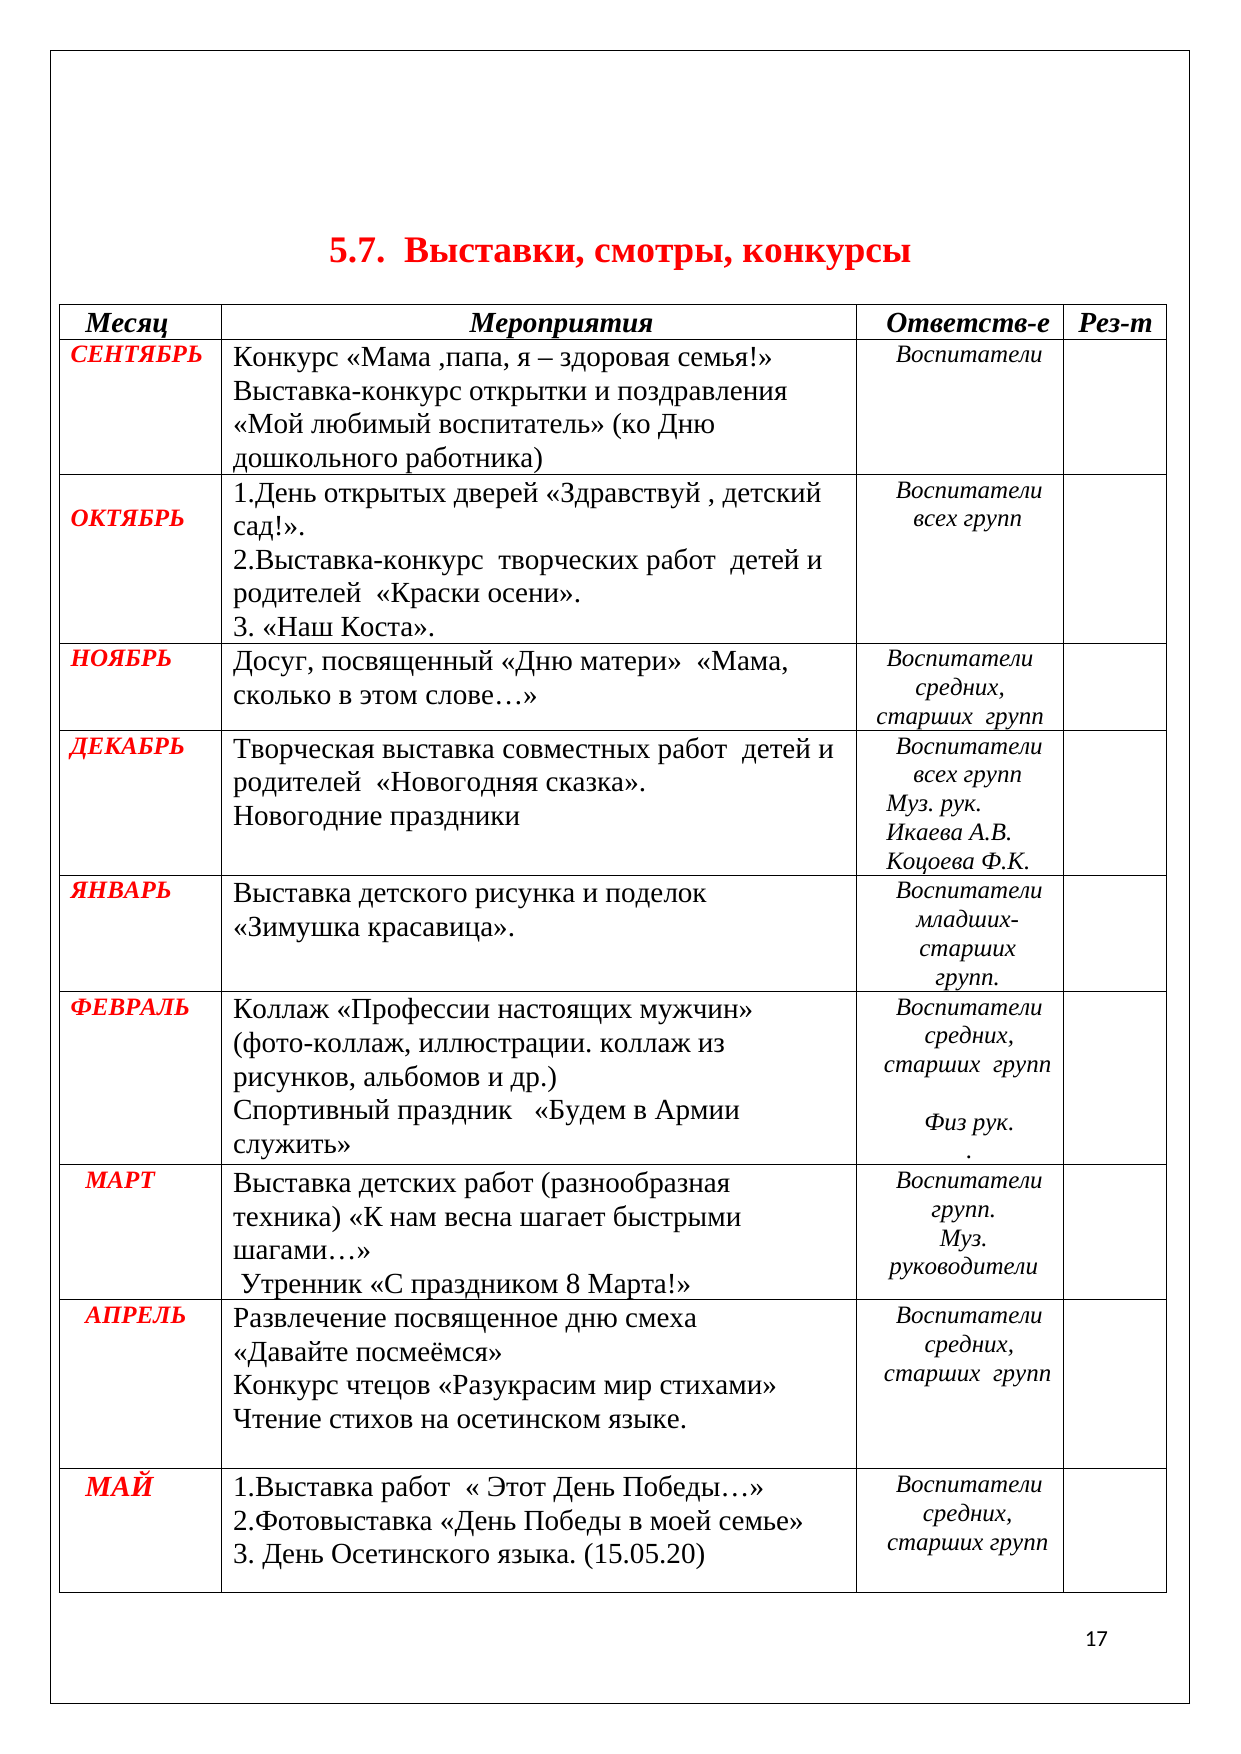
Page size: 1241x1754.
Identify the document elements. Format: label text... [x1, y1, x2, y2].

table_cell Воспитатели групп. Муз. руководители [857, 1165, 1063, 1299]
table_cell НОЯБРЬ [60, 644, 221, 730]
table_cell СЕНТЯБРЬ [60, 340, 221, 474]
table_cell [1064, 876, 1166, 991]
table_cell ФЕВРАЛЬ [60, 992, 221, 1164]
table_cell [1064, 475, 1166, 642]
table_header Месяц [60, 305, 221, 338]
table_cell МАРТ [60, 1165, 221, 1299]
table_cell ОКТЯБРЬ [60, 475, 221, 642]
table_cell Конкурс «Мама ,папа, я – здоровая семья!» Выставка-конкурс открытки и поздравления «Мой любимый воспитатель» (ко Дню дошкольного работника) [222, 340, 856, 474]
table_cell Досуг, посвященный «Дню матери» «Мама, сколько в этом слове…» [222, 644, 856, 730]
table_cell ЯНВАРЬ [60, 876, 221, 991]
table_cell Воспитатели младших- старших групп. [857, 876, 1063, 991]
table_cell АПРЕЛЬ [60, 1300, 221, 1468]
table_cell Развлечение посвященное дню смеха «Давайте посмеёмся» Конкурс чтецов «Разукрасим мир стихами» Чтение стихов на осетинском языке. [222, 1300, 856, 1468]
table_cell Воспитатели средних, старших групп [857, 644, 1063, 730]
table_cell Творческая выставка совместных работ детей и родителей «Новогодняя сказка». Новогодние праздники [222, 731, 856, 874]
table_cell [1064, 1469, 1166, 1592]
table_cell 1.Выставка работ « Этот День Победы…» 2.Фотовыставка «День Победы в моей семье» 3. День Осетинского языка. (15.05.20) [222, 1469, 856, 1592]
table_cell [1064, 731, 1166, 874]
table_cell Выставка детских работ (разнообразная техника) «К нам весна шагает быстрыми шагами…» Утренник «С праздником 8 Марта!» [222, 1165, 856, 1299]
table_header Мероприятия [222, 305, 856, 338]
table_cell Воспитатели средних, старших групп Физ рук. . [857, 992, 1063, 1164]
table_cell Воспитатели всех групп [857, 475, 1063, 642]
text 5.7. Выставки, смотры, конкурсы [103, 227, 1108, 270]
table_cell Коллаж «Профессии настоящих мужчин» (фото-коллаж, иллюстрации. коллаж из рисунков, альбомов и др.) Спортивный праздник «Будем в Армии служить» [222, 992, 856, 1164]
table_header Ответств-е [857, 305, 1063, 338]
table_cell [1064, 340, 1166, 474]
table_cell [1064, 644, 1166, 730]
table_cell Воспитатели средних, старших групп [857, 1300, 1063, 1468]
table_cell Выставка детского рисунка и поделок «Зимушка красавица». [222, 876, 856, 991]
table_cell 1.День открытых дверей «Здравствуй , детский сад!». 2.Выставка-конкурс творческих работ детей и родителей «Краски осени». 3. «Наш Коста». [222, 475, 856, 642]
table_cell [1064, 1300, 1166, 1468]
table_cell [1064, 1165, 1166, 1299]
table_header Рез-т [1064, 305, 1166, 338]
table_cell ДЕКАБРЬ [60, 731, 221, 874]
table_cell Воспитатели средних, старших групп [857, 1469, 1063, 1592]
table_cell Воспитатели [857, 340, 1063, 474]
table_cell МАЙ [60, 1469, 221, 1592]
table_cell Воспитатели всех групп Муз. рук. Икаева А.В. Коцоева Ф.К. [857, 731, 1063, 874]
table_cell [1064, 992, 1166, 1164]
